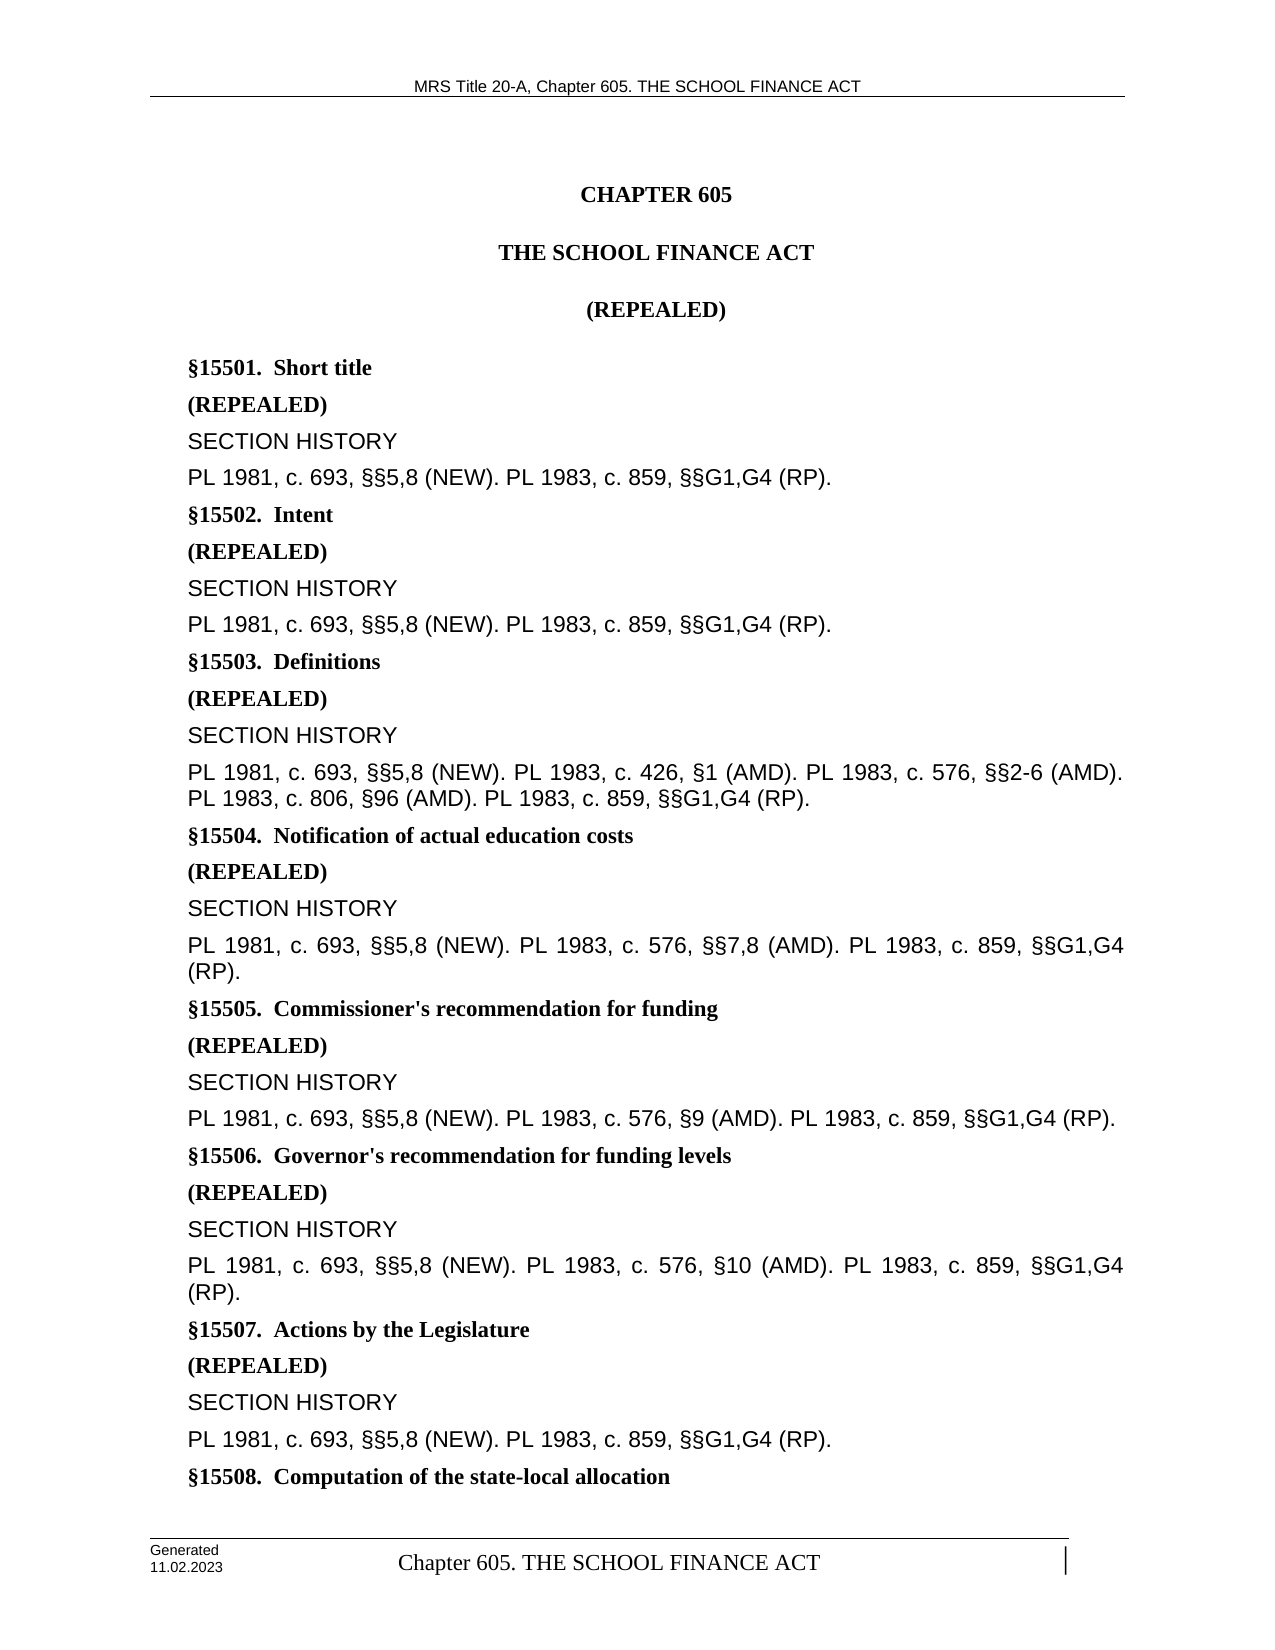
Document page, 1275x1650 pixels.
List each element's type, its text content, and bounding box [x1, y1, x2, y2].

text §15506. Governor's recommendation for funding levels [187, 1142, 1125, 1168]
text PL 1981, c. 693, §§5,8 (NEW). PL 1983, c. 576, §§7,8 (AMD). PL 1983, c. 859, §§G1,G4 (RP). [187, 932, 1125, 985]
text THE SCHOOL FINANCE ACT [187, 239, 1125, 265]
text PL 1981, c. 693, §§5,8 (NEW). PL 1983, c. 859, §§G1,G4 (RP). [187, 611, 1125, 638]
text §15508. Computation of the state-local allocation [187, 1463, 1125, 1489]
text (REPEALED) [187, 296, 1125, 323]
text PL 1981, c. 693, §§5,8 (NEW). PL 1983, c. 426, §1 (AMD). PL 1983, c. 576, §§2-6 (AMD). PL 1983, c. 806, §96 (AMD). PL 1983, c. 859, §§G1,G4 (RP). [187, 758, 1125, 811]
text SECTION HISTORY [187, 1069, 1125, 1095]
text §15505. Commissioner's recommendation for funding [187, 995, 1125, 1021]
text PL 1981, c. 693, §§5,8 (NEW). PL 1983, c. 859, §§G1,G4 (RP). [187, 1426, 1125, 1452]
text SECTION HISTORY [187, 428, 1125, 454]
text §15502. Intent [187, 501, 1125, 527]
text CHAPTER 605 [187, 181, 1125, 208]
text §15503. Definitions [187, 648, 1125, 674]
text §15501. Short title [187, 354, 1125, 380]
text SECTION HISTORY [187, 1216, 1125, 1242]
text SECTION HISTORY [187, 722, 1125, 748]
text (REPEALED) [187, 1352, 1125, 1379]
text SECTION HISTORY [187, 895, 1125, 922]
text SECTION HISTORY [187, 1389, 1125, 1416]
text SECTION HISTORY [187, 575, 1125, 601]
text §15507. Actions by the Legislature [187, 1316, 1125, 1342]
text (REPEALED) [187, 1032, 1125, 1058]
text (REPEALED) [187, 858, 1125, 885]
text PL 1981, c. 693, §§5,8 (NEW). PL 1983, c. 576, §10 (AMD). PL 1983, c. 859, §§G1,G4 (RP). [187, 1252, 1125, 1305]
text (REPEALED) [187, 685, 1125, 711]
text (REPEALED) [187, 1179, 1125, 1205]
text (REPEALED) [187, 538, 1125, 564]
text PL 1981, c. 693, §§5,8 (NEW). PL 1983, c. 576, §9 (AMD). PL 1983, c. 859, §§G1,G4 (RP). [187, 1105, 1125, 1132]
text (REPEALED) [187, 391, 1125, 417]
text §15504. Notification of actual education costs [187, 822, 1125, 848]
text PL 1981, c. 693, §§5,8 (NEW). PL 1983, c. 859, §§G1,G4 (RP). [187, 464, 1125, 491]
